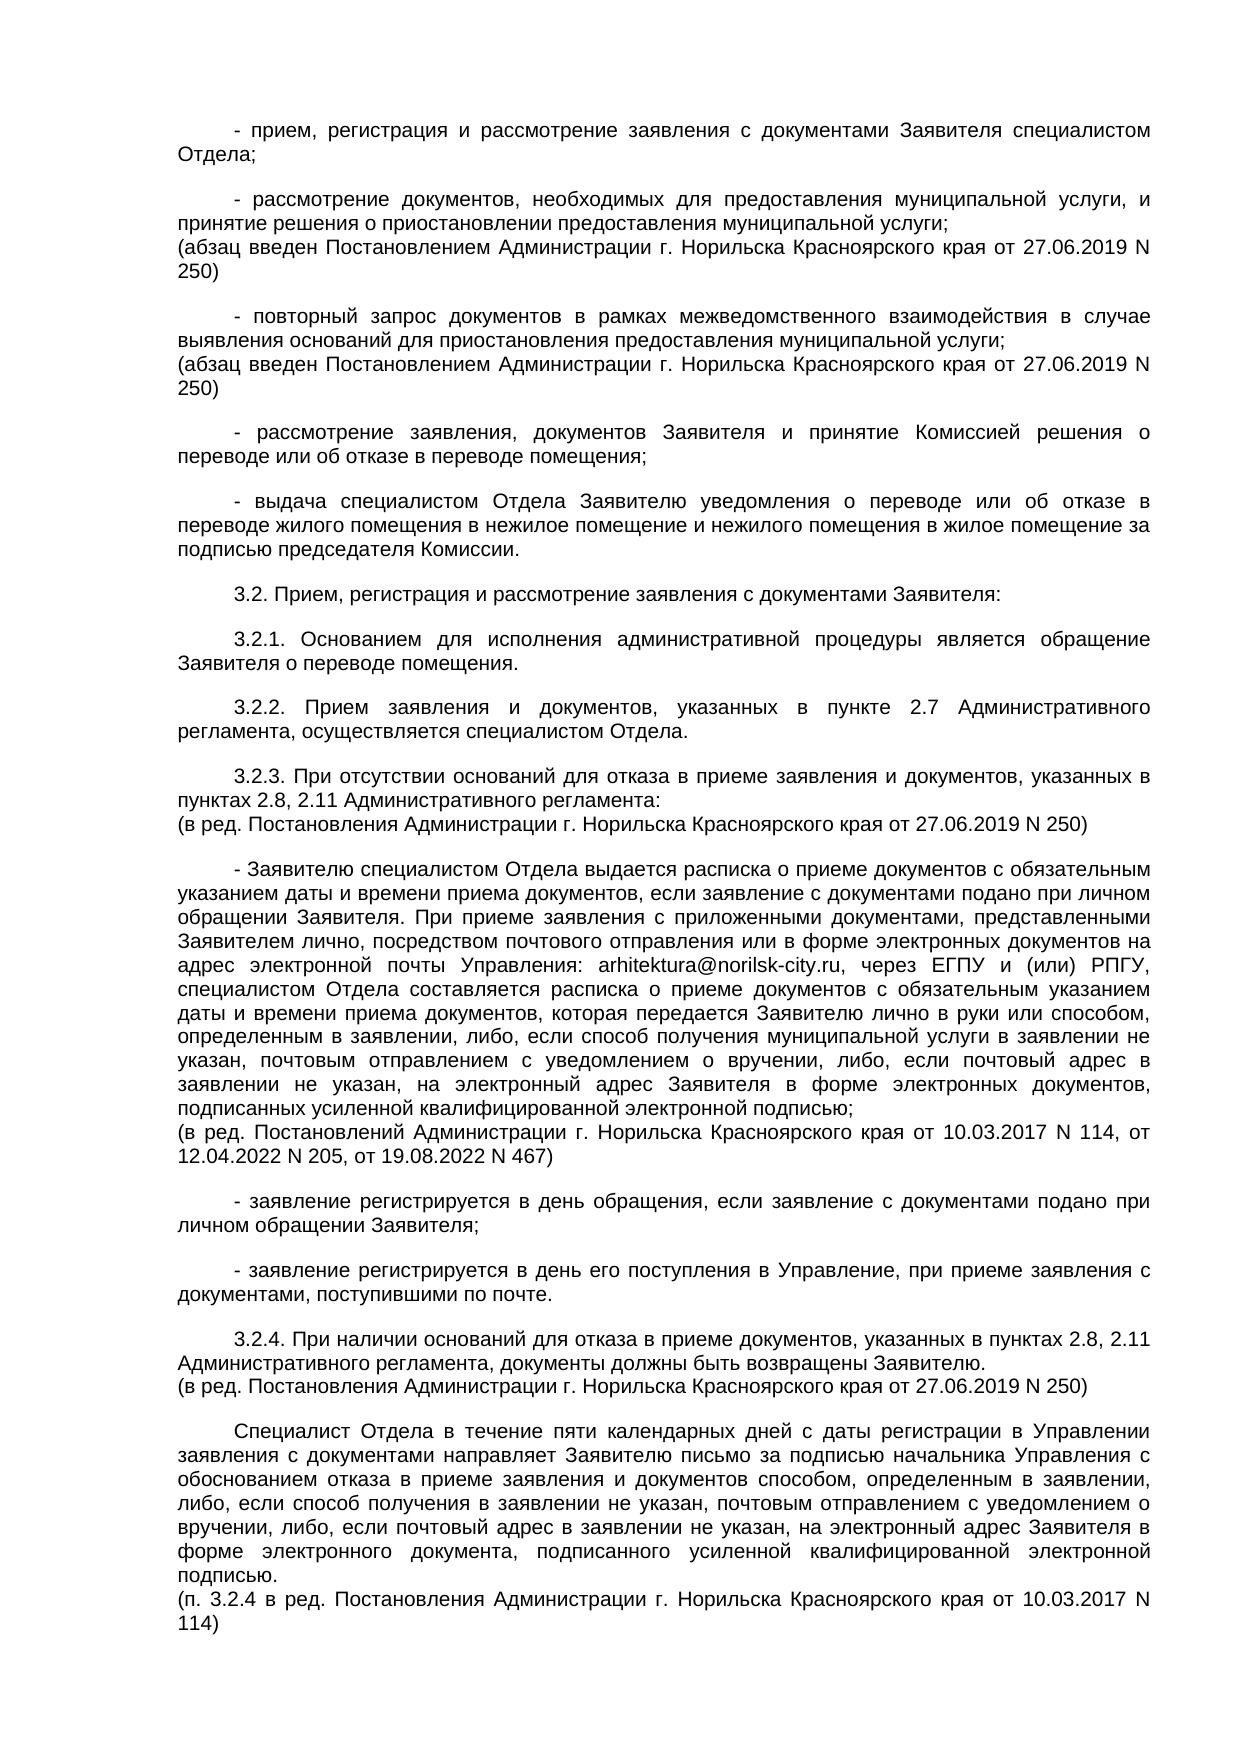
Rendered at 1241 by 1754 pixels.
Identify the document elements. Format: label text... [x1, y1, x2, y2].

text (в ред. Постановления Администрации г. Норильска Красноярского края от 27.06.2019 N 250) [177, 812, 1152, 836]
text Специалист Отдела в течение пяти календарных дней с даты регистрации в Управлении заявления с документами направляет Заявителю письмо за подписью начальника Управления с обоснованием отказа в приеме заявления и документов способом, определенным в заявлении, либо, если способ получения в заявлении не указан, почтовым отправлением с уведомлением о вручении, либо, если почтовый адрес в заявлении не указан, на электронный адрес Заявителя в форме электронного документа, подписанного усиленной квалифицированной электронной подписью. [177, 1419, 1152, 1587]
text (в ред. Постановления Администрации г. Норильска Красноярского края от 27.06.2019 N 250) [177, 1374, 1152, 1398]
text (абзац введен Постановлением Администрации г. Норильска Красноярского края от 27.06.2019 N 250) [177, 235, 1152, 283]
text - рассмотрение заявления, документов Заявителя и принятие Комиссией решения о переводе или об отказе в переводе помещения; [177, 420, 1152, 468]
text - прием, регистрация и рассмотрение заявления с документами Заявителя специалистом Отдела; [177, 118, 1152, 166]
text 3.2. Прием, регистрация и рассмотрение заявления с документами Заявителя: [177, 582, 1152, 606]
text (в ред. Постановлений Администрации г. Норильска Красноярского края от 10.03.2017 N 114, от 12.04.2022 N 205, от 19.08.2022 N 467) [177, 1120, 1152, 1168]
text - заявление регистрируется в день его поступления в Управление, при приеме заявления с документами, поступившими по почте. [177, 1258, 1152, 1306]
text 3.2.4. При наличии оснований для отказа в приеме документов, указанных в пунктах 2.8, 2.11 Административного регламента, документы должны быть возвращены Заявителю. [177, 1326, 1152, 1374]
text 3.2.3. При отсутствии оснований для отказа в приеме заявления и документов, указанных в пунктах 2.8, 2.11 Административного регламента: [177, 764, 1152, 812]
text - повторный запрос документов в рамках межведомственного взаимодействия в случае выявления оснований для приостановления предоставления муниципальной услуги; [177, 303, 1152, 351]
text - Заявителю специалистом Отдела выдается расписка о приеме документов с обязательным указанием даты и времени приема документов, если заявление с документами подано при личном обращении Заявителя. При приеме заявления с приложенными документами, представленными Заявителем лично, посредством почтового отправления или в форме электронных документов на адрес электронной почты Управления: arhitektura@norilsk-city.ru, через ЕГПУ и (или) РПГУ, специалистом Отдела составляется расписка о приеме документов с обязательным указанием даты и времени приема документов, которая передается Заявителю лично в руки или способом, определенным в заявлении, либо, если способ получения муниципальной услуги в заявлении не указан, почтовым отправлением с уведомлением о вручении, либо, если почтовый адрес в заявлении не указан, на электронный адрес Заявителя в форме электронных документов, подписанных усиленной квалифицированной электронной подписью; [177, 857, 1152, 1120]
text - выдача специалистом Отдела Заявителю уведомления о переводе или об отказе в переводе жилого помещения в нежилое помещение и нежилого помещения в жилое помещение за подписью председателя Комиссии. [177, 489, 1152, 561]
text 3.2.2. Прием заявления и документов, указанных в пункте 2.7 Административного регламента, осуществляется специалистом Отдела. [177, 695, 1152, 743]
text (п. 3.2.4 в ред. Постановления Администрации г. Норильска Красноярского края от 10.03.2017 N 114) [177, 1587, 1152, 1635]
text (абзац введен Постановлением Администрации г. Норильска Красноярского края от 27.06.2019 N 250) [177, 351, 1152, 399]
text 3.2.1. Основанием для исполнения административной процедуры является обращение Заявителя о переводе помещения. [177, 626, 1152, 674]
text - рассмотрение документов, необходимых для предоставления муниципальной услуги, и принятие решения о приостановлении предоставления муниципальной услуги; [177, 187, 1152, 235]
text - заявление регистрируется в день обращения, если заявление с документами подано при личном обращении Заявителя; [177, 1189, 1152, 1237]
